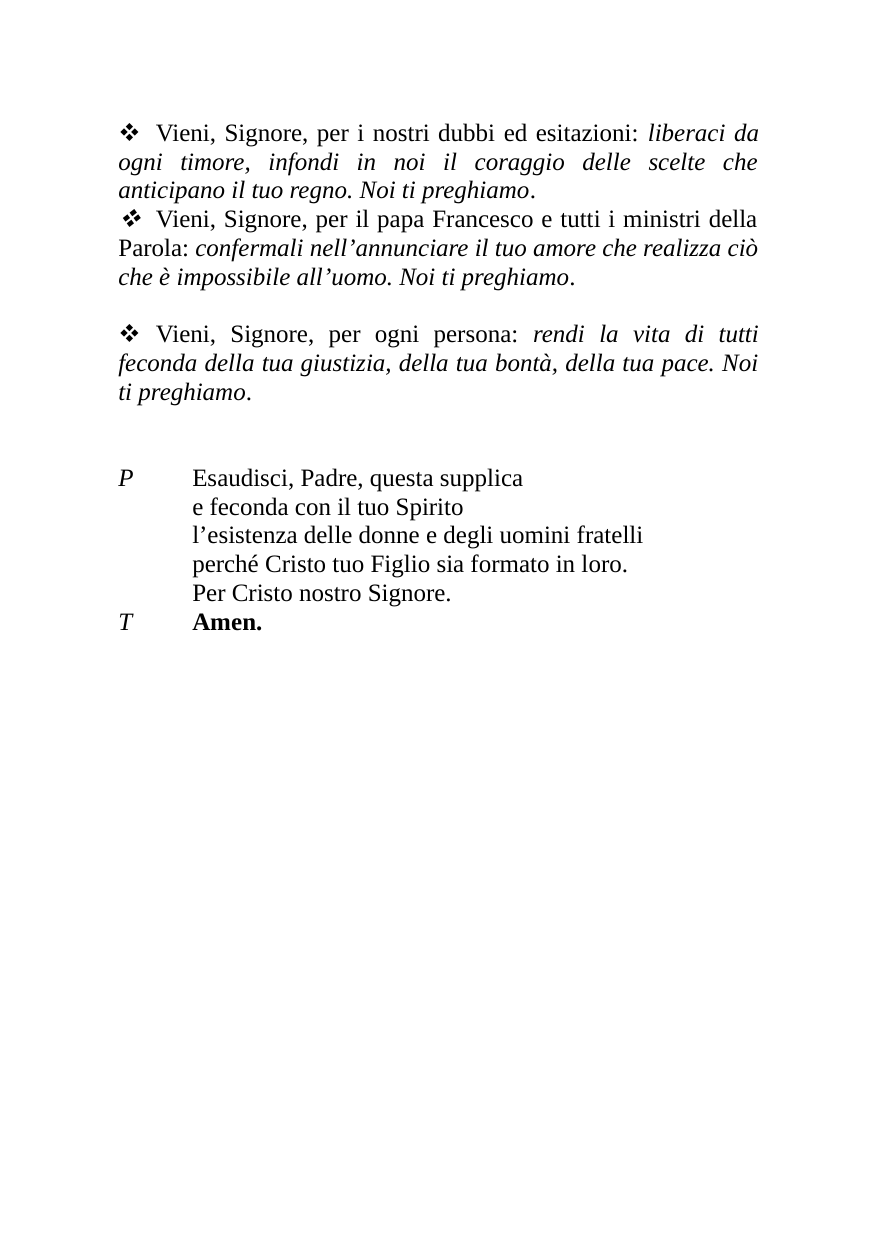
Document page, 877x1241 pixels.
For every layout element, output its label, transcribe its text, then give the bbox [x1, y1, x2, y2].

text Per Cristo nostro Signore. [118, 578, 759, 607]
text l’esistenza delle donne e degli uomini fratelli [118, 521, 759, 549]
text e feconda con il tuo Spirito [118, 492, 759, 521]
text P Esaudisci, Padre, questa supplica [118, 463, 759, 492]
text perché Cristo tuo Figlio sia formato in loro. [118, 549, 759, 578]
list Vieni, Signore, per ogni persona: rendi la vita di tutti feconda della tua giustizia, della tua bontà, della tua pace. Noi ti preghiamo. [118, 319, 759, 406]
list Vieni, Signore, per i nostri dubbi ed esitazioni: liberaci da ogni timore, infondi in noi il coraggio delle scelte che anticipano il tuo regno. Noi ti preghiamo. [118, 118, 759, 204]
list Vieni, Signore, per il papa Francesco e tutti i ministri della Parola: confermali nell’annunciare il tuo amore che realizza ciò che è impossibile all’uomo. Noi ti preghiamo. [118, 204, 759, 291]
text T Amen. [118, 607, 759, 636]
